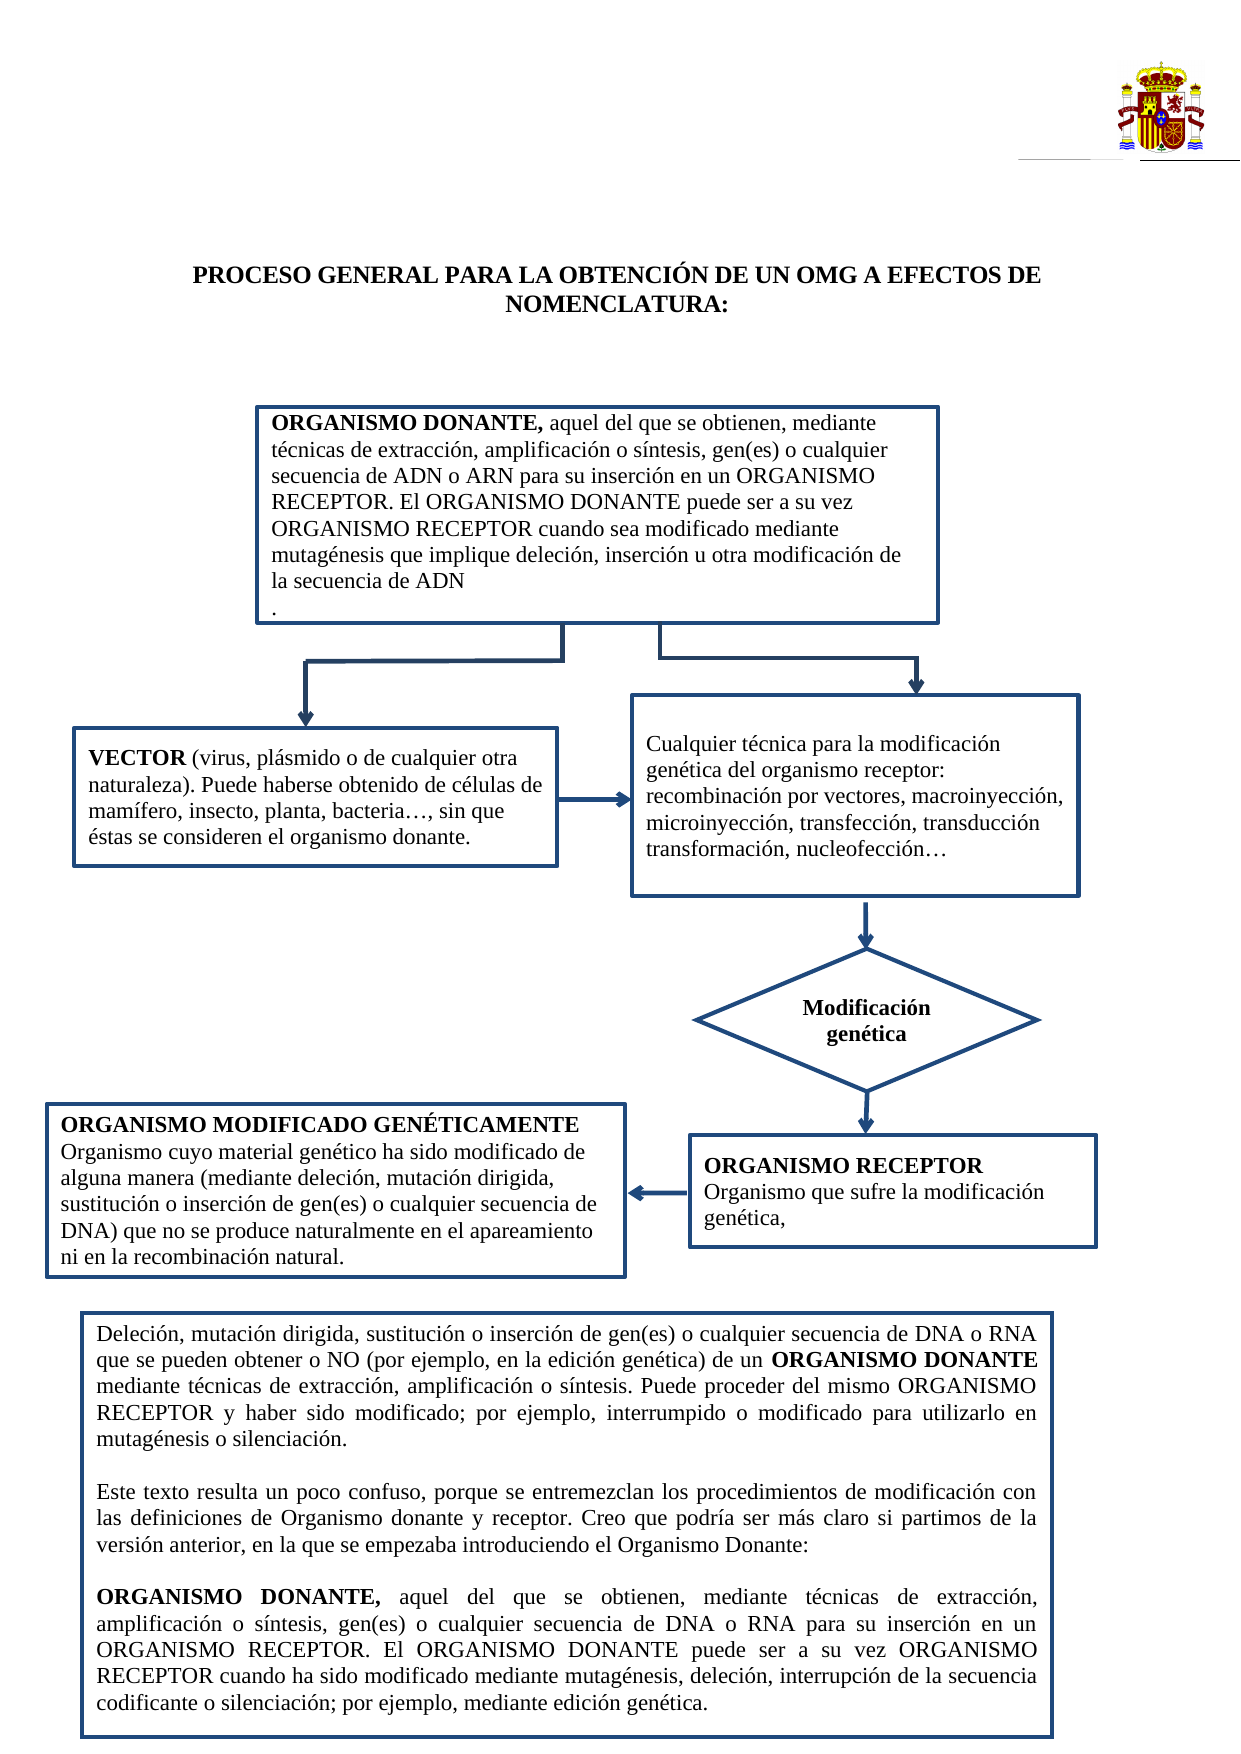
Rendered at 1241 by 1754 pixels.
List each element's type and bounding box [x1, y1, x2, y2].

text [83, 261, 1152, 318]
